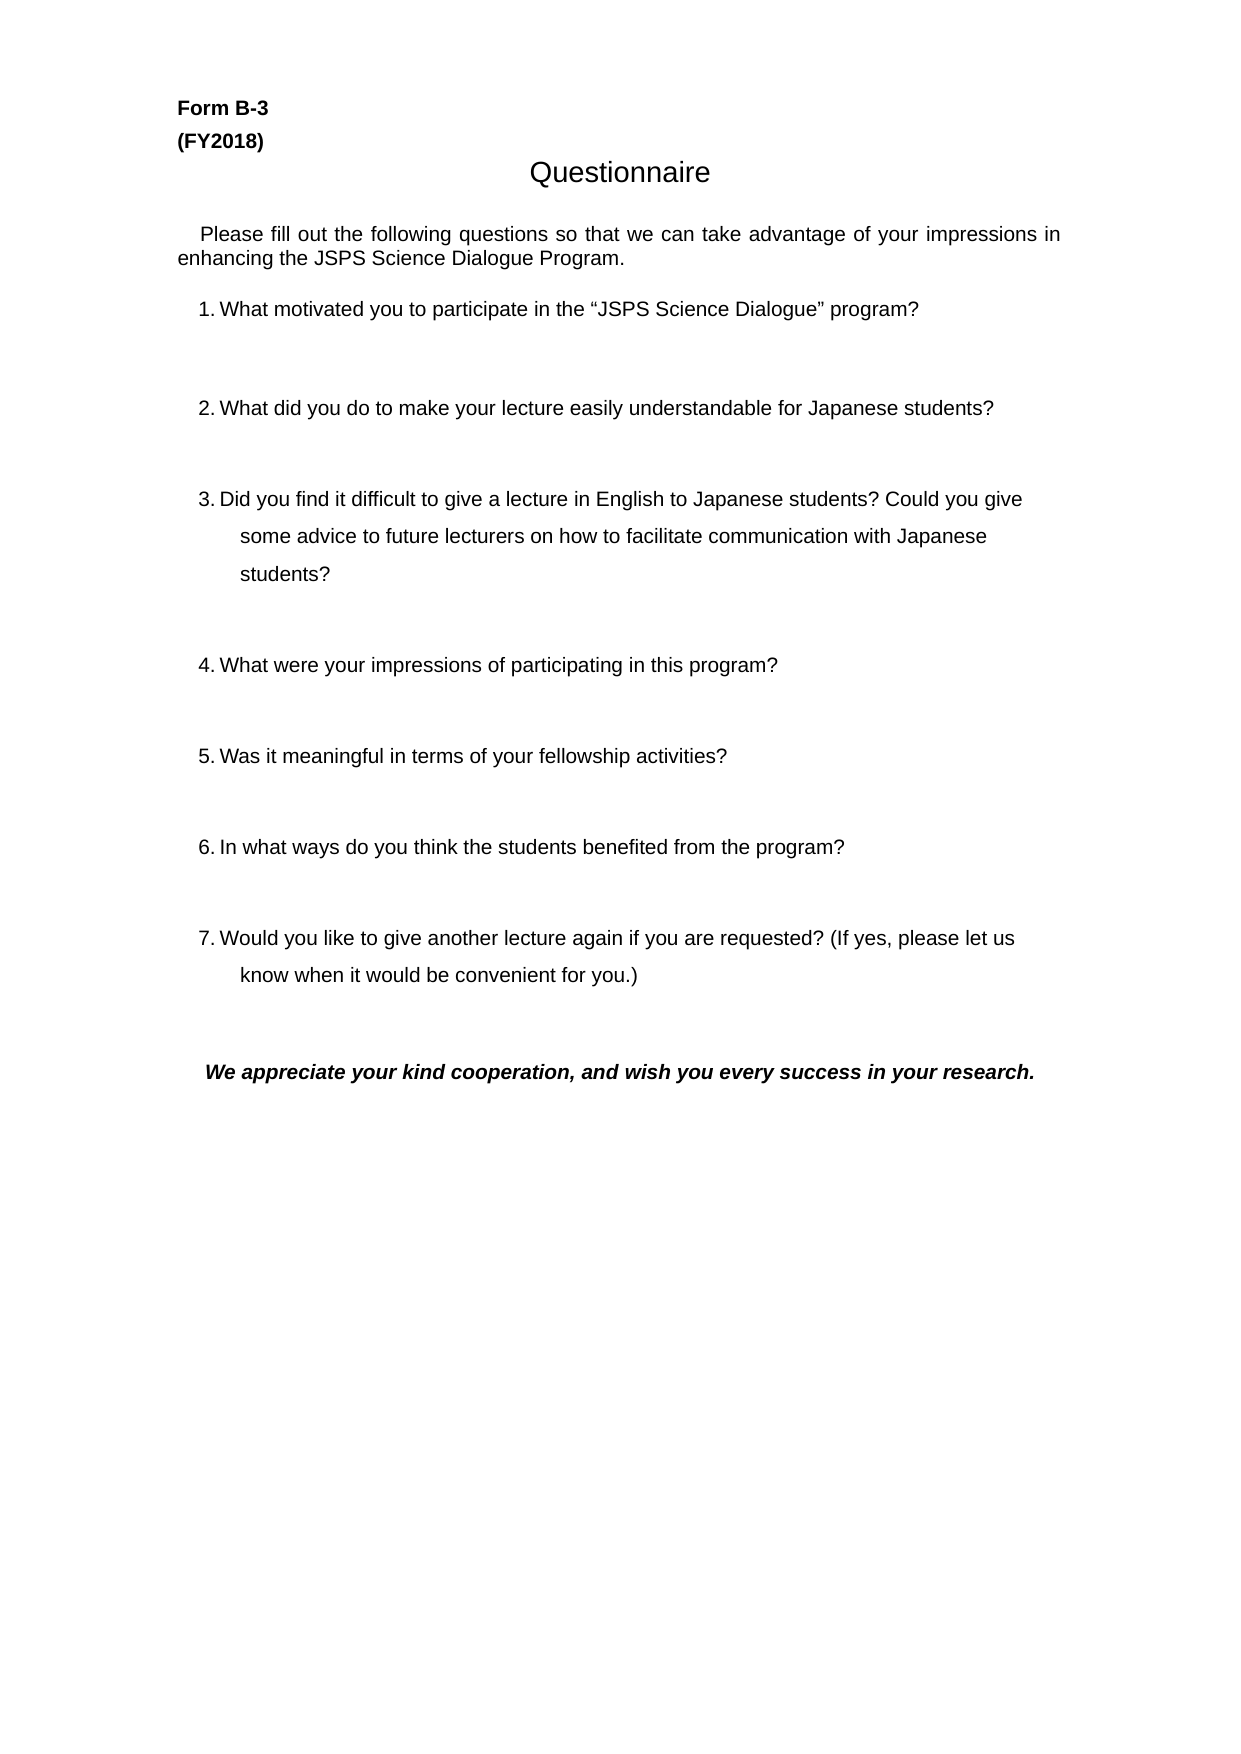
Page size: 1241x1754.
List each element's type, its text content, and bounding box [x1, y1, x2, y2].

list Was it meaningful in terms of your fellowship activities? [198, 733, 1063, 771]
list Did you find it difficult to give a lecture in English to Japanese students? Could you give some advice to future lecturers on how to facilitate communication with Japanese students? [198, 476, 1063, 589]
list What did you do to make your lecture easily understandable for Japanese students? [198, 385, 1063, 423]
text Questionnaire [177, 155, 1063, 189]
list In what ways do you think the students benefited from the program? [198, 824, 1063, 862]
list Would you like to give another lecture again if you are requested? (If yes, please let us know when it would be convenient for you.) [198, 915, 1063, 990]
list What motivated you to participate in the “JSPS Science Dialogue” program? [198, 286, 1063, 323]
text We appreciate your kind cooperation, and wish you every success in your research. [177, 1060, 1063, 1084]
list What were your impressions of participating in this program? [198, 642, 1063, 680]
text Please fill out the following questions so that we can take advantage of your impressions in enhancing the JSPS Science Dialogue Program. [177, 222, 1063, 270]
